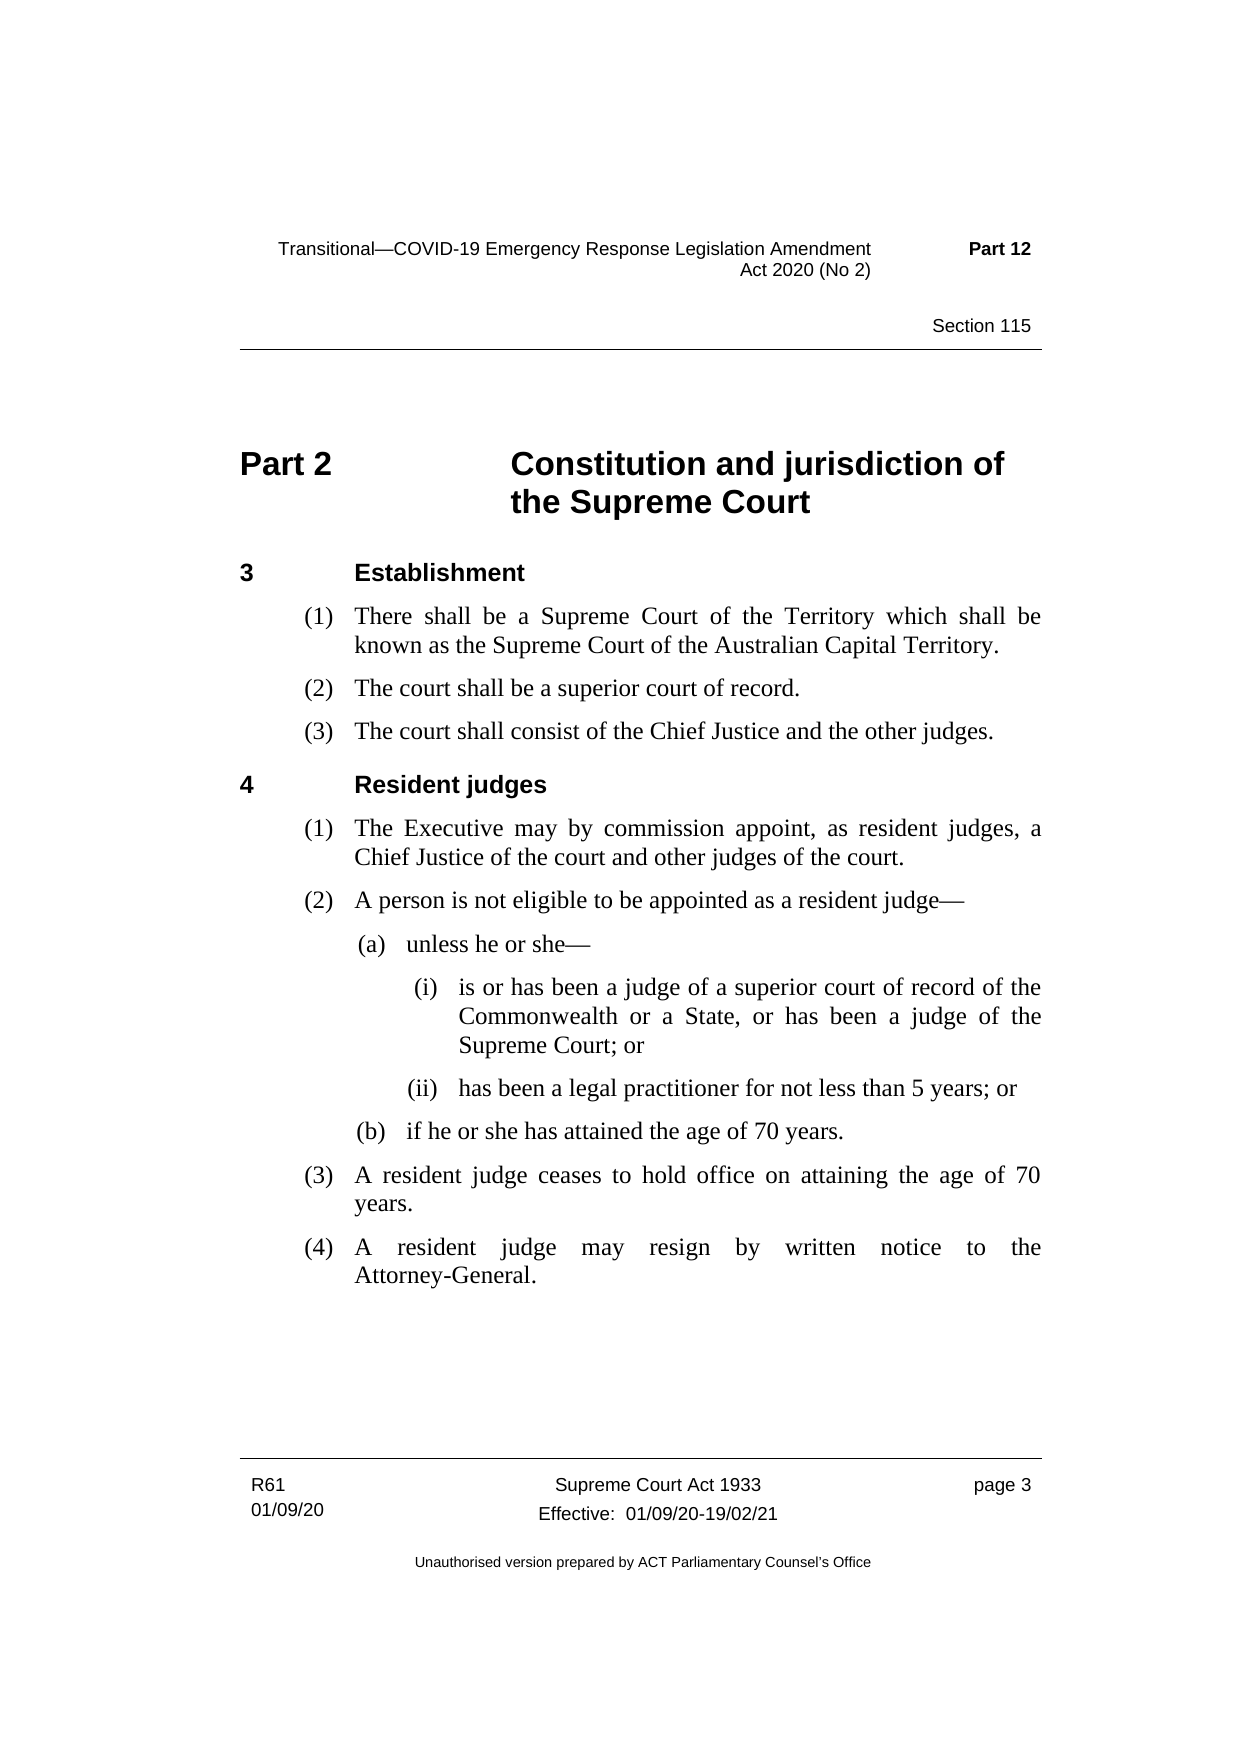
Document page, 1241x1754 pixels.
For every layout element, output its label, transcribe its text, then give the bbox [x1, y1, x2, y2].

text (1) The Executive may by commission appoint, as resident judges, a Chief Justice of the court and other judges of the court. [239, 813, 1042, 871]
text (i) is or has been a judge of a superior court of record of the Commonwealth or a State, or has been a judge of the Supreme Court; or [239, 972, 1042, 1058]
text 3 Establishment [239, 558, 1042, 586]
text 4 Resident judges [239, 770, 1042, 799]
text (2) A person is not eligible to be appointed as a resident judge— [239, 886, 1042, 914]
text (1) There shall be a Supreme Court of the Territory which shall be known as the Supreme Court of the . [239, 601, 1042, 658]
text (b) if he or she has attained the age of 70 years. [239, 1116, 1042, 1145]
text (2) The court shall be a superior court of record. [239, 673, 1042, 702]
text Part 2 Constitution and jurisdiction of the Supreme Court [239, 444, 1042, 521]
text (3) A resident judge ceases to hold office on attaining the age of 70 years. [239, 1160, 1042, 1217]
text (a) unless he or she— [239, 929, 1042, 958]
text (4) A resident judge may resign by written notice to the Attorney-General. [239, 1232, 1042, 1289]
text (ii) has been a legal practitioner for not less than 5 years; or [239, 1073, 1042, 1102]
text (3) The court shall consist of the Chief Justice and the other judges. [239, 716, 1042, 745]
